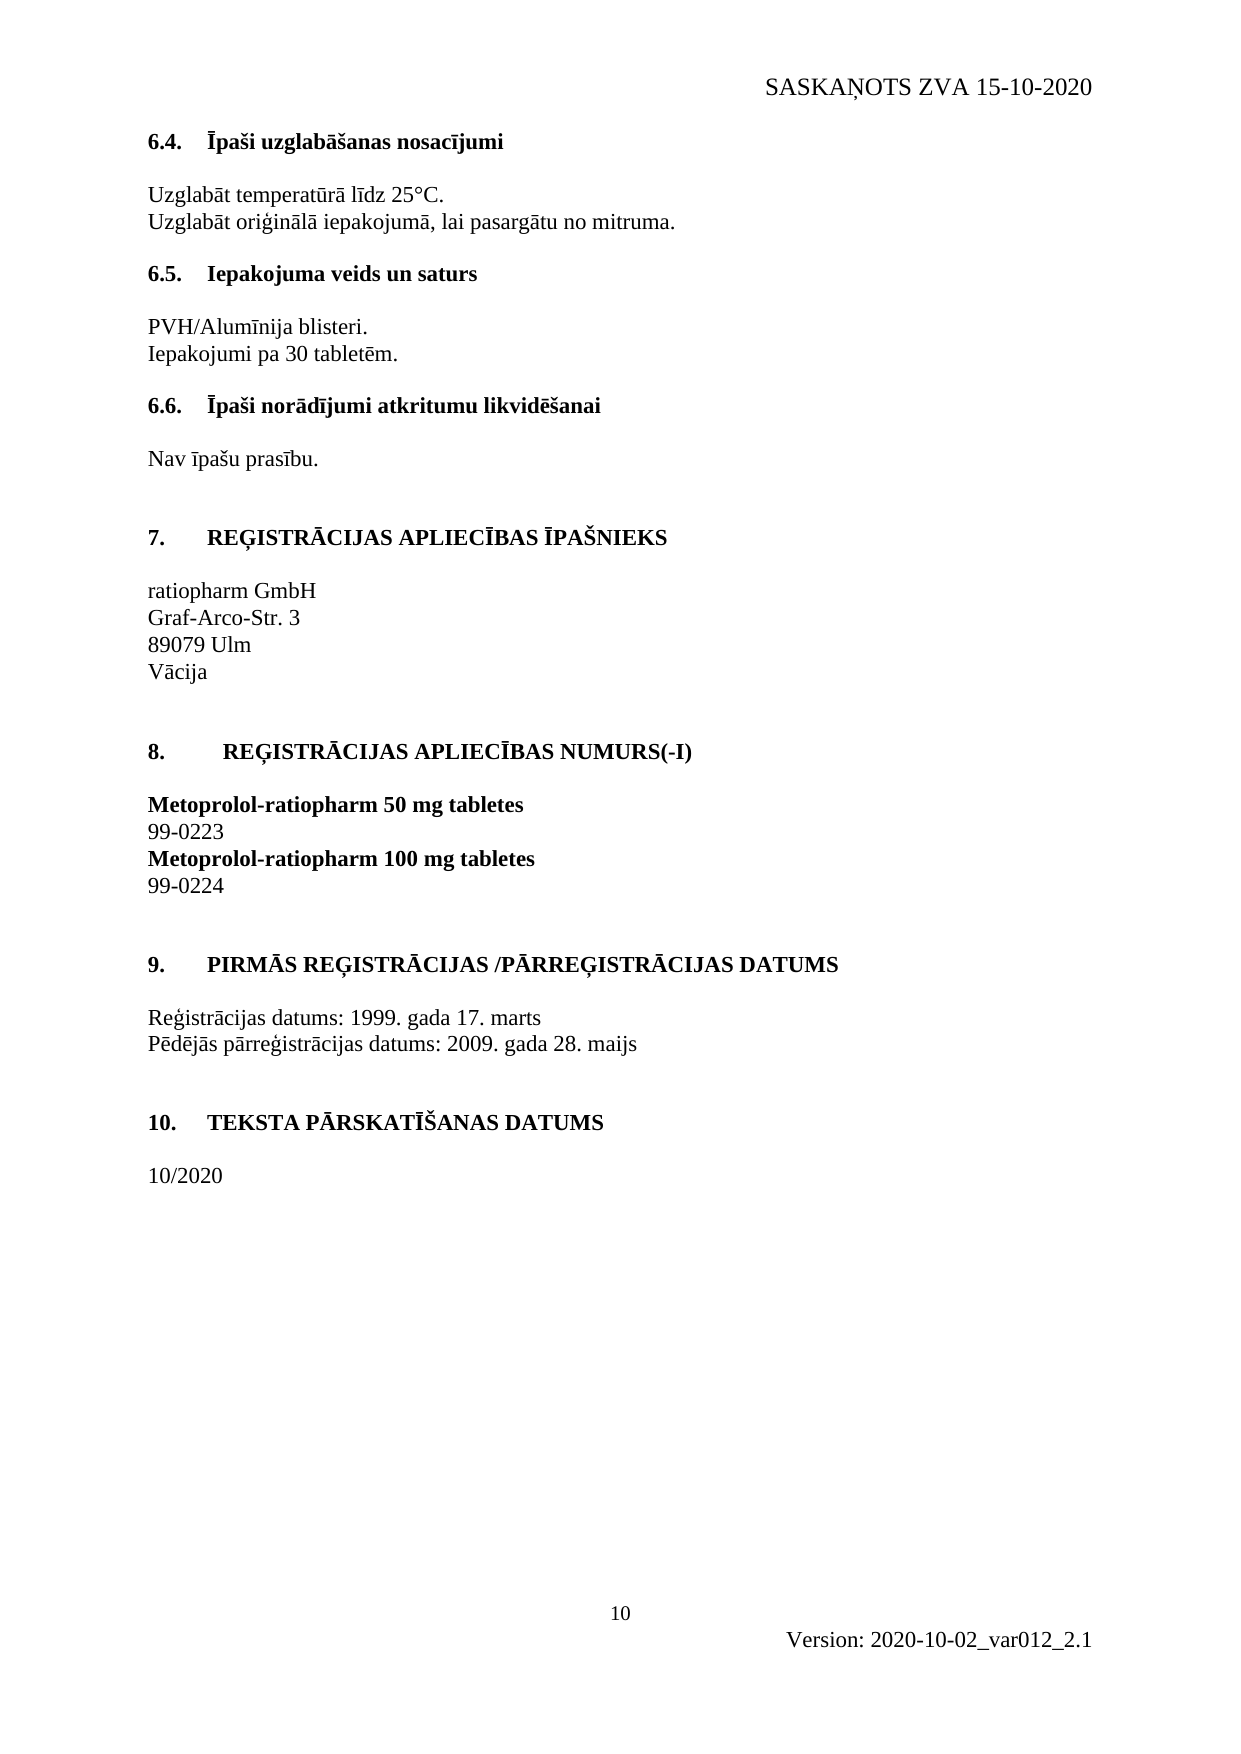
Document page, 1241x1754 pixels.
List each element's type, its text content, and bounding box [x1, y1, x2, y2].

text 8. REĢISTRĀCIJAS APLIECĪBAS NUMURS(-I) [148, 738, 1092, 764]
text 6.6. Īpaši norādījumi atkritumu likvidēšanai [148, 392, 1092, 419]
text 89079 Ulm [148, 631, 1092, 658]
text PVH/Alumīnija blisteri. [148, 313, 1092, 339]
text Uzglabāt temperatūrā līdz 25°C. [148, 181, 1092, 208]
text Nav īpašu prasību. [148, 445, 1092, 471]
text 6.4. Īpaši uzglabāšanas nosacījumi [148, 128, 1092, 154]
text 10/2020 [148, 1162, 1092, 1188]
text Metoprolol-ratiopharm 100 mg tabletes [148, 845, 1092, 872]
text 7. REĢISTRĀCIJAS APLIECĪBAS ĪPAŠNIEKS [148, 524, 1092, 550]
text Vācija [148, 658, 1092, 685]
text Uzglabāt oriģinālā iepakojumā, lai pasargātu no mitruma. [148, 208, 1092, 234]
text 6.5. Iepakojuma veids un saturs [148, 261, 1092, 287]
text Metoprolol-ratiopharm 50 mg tabletes [148, 791, 1092, 818]
text 99-0224 [148, 872, 1092, 898]
text 10. TEKSTA PĀRSKATĪŠANAS DATUMS [148, 1109, 1092, 1135]
text Reģistrācijas datums: 1999. gada 17. marts [148, 1003, 1092, 1030]
text 9. PIRMĀS REĢISTRĀCIJAS /PĀRREĢISTRĀCIJAS DATUMS [148, 951, 1092, 977]
text ratiopharm GmbH [148, 577, 1092, 604]
text Pēdējās pārreģistrācijas datums: 2009. gada 28. maijs [148, 1030, 1092, 1056]
text Graf-Arco-Str. 3 [148, 604, 1092, 631]
text Iepakojumi pa 30 tabletēm. [148, 339, 1092, 366]
text 99-0223 [148, 818, 1092, 845]
